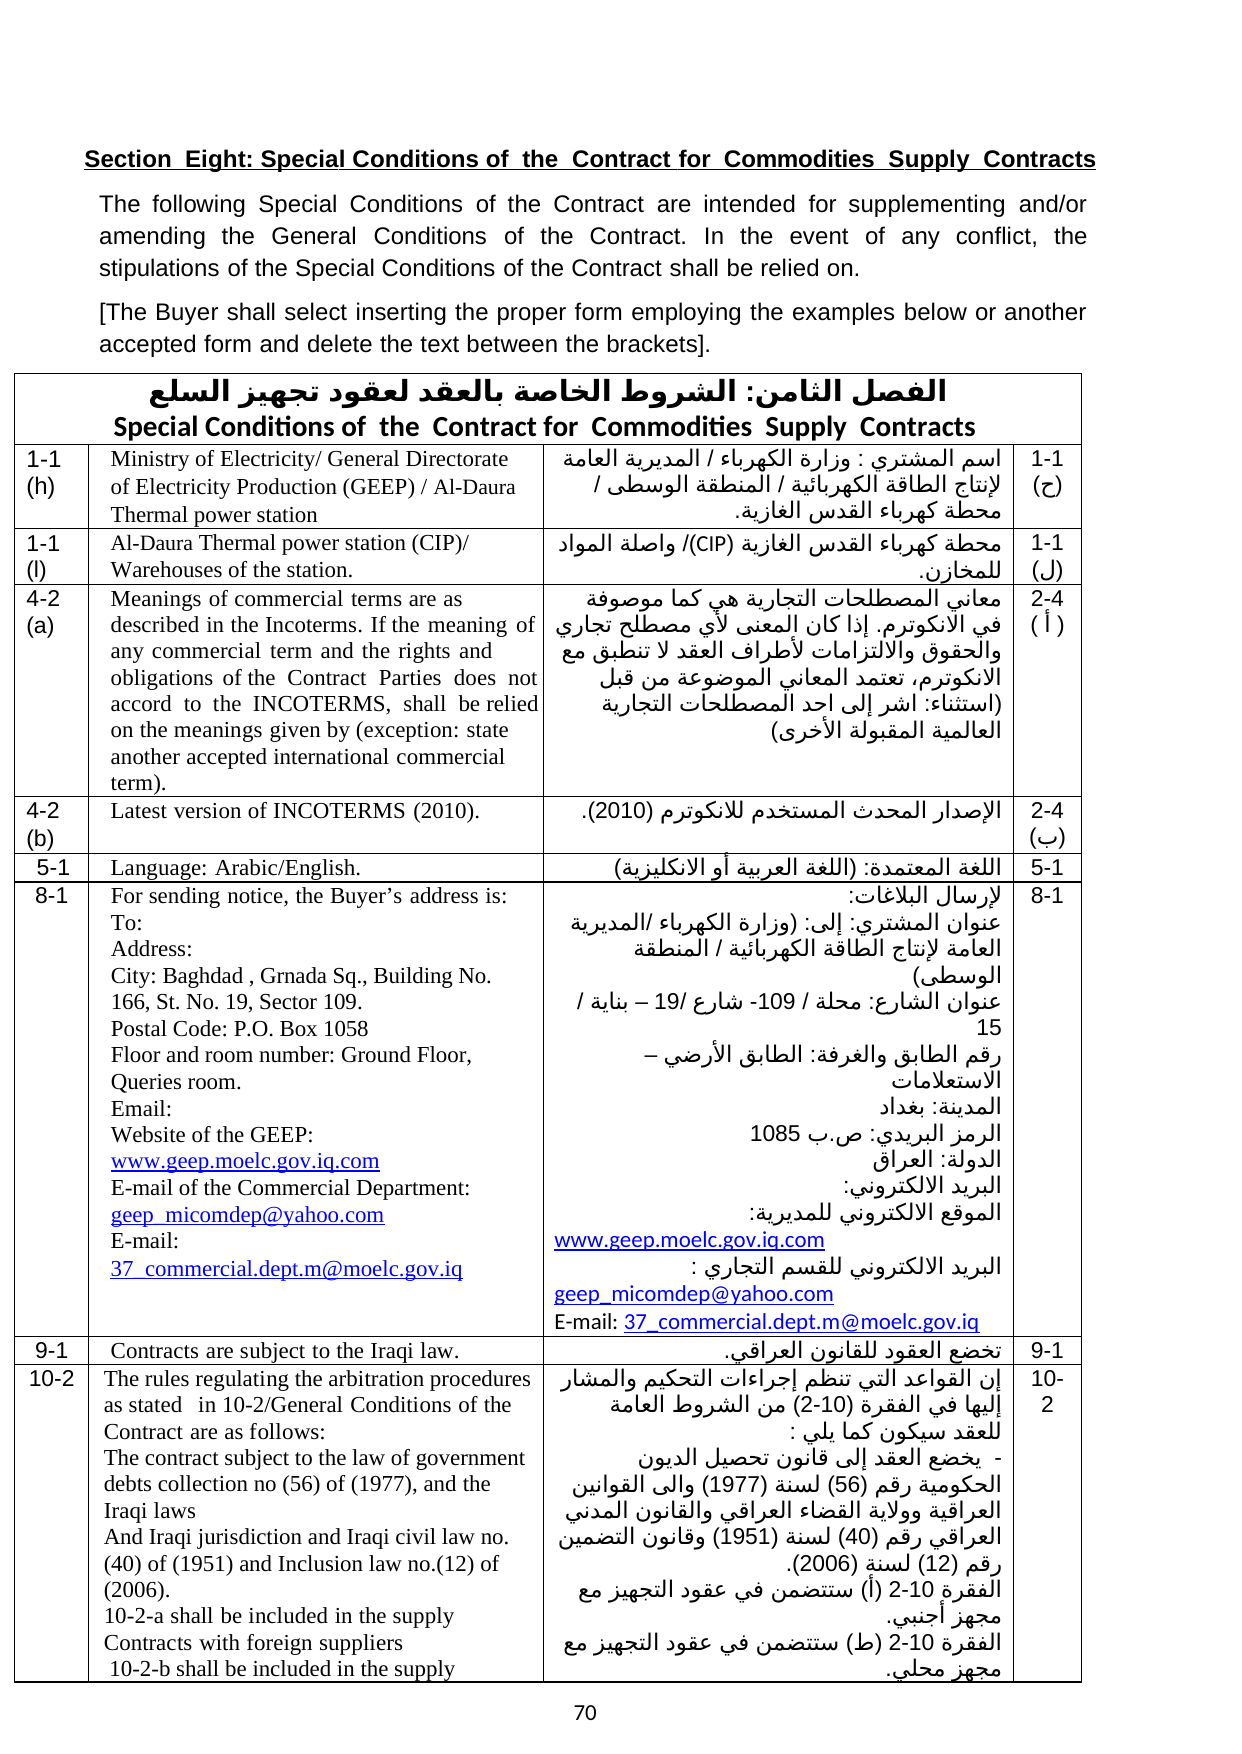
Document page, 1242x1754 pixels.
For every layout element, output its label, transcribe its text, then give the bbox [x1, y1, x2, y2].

table_cell Meanings of commercial terms are as described in the Incoterms. If the meaning of any commercial term and the rights and obligations of the Contract Parties does not accord to the INCOTERMS, shall be relied on the meanings given by (exception: state another accepted international commercial term). [89, 585, 543, 796]
table_cell 8-1 [15, 883, 88, 1336]
table_cell 2-4 ( أ ) [1014, 585, 1081, 796]
table_cell 1-1 (l) [15, 529, 88, 584]
text [The Buyer shall select inserting the proper form employing the examples below or another accepted form and delete the text between the brackets]. [99, 298, 1087, 357]
table_cell اسم المشتري : وزارة الكهرباء / المديرية العامة لإنتاج الطاقة الكهربائية / المنطقة الوسطى / محطة كهرباء القدس الغازية. [544, 445, 1013, 528]
table_cell Al-Daura Thermal power station (CIP)/ Warehouses of the station. [89, 529, 543, 584]
table_cell 4-2 (b) [15, 797, 88, 852]
table_header الفصل الثامن: الشروط الخاصة بالعقد لعقود تجهيز السلع Special Conditions of the Contract for Commodities Supply Contracts [15, 374, 1081, 443]
table_cell For sending notice, the Buyer’s address is: To: Address: City: Baghdad , Grnada Sq., Building No. 166, St. No. 19, Sector 109. Postal Code: P.O. Box 1058 Floor and room number: Ground Floor, Queries room. Email: Website of the GEEP: www.geep.moelc.gov.iq.com E-mail of the Commercial Department: geep_micomdep@yahoo.com E-mail: 37_commercial.dept.m@moelc.gov.iq [89, 883, 543, 1336]
table_cell 5-1 [15, 854, 88, 881]
table_cell لإرسال البلاغات: عنوان المشتري: إلى: (وزارة الكهرباء /المديرية العامة لإنتاج الطاقة الكهربائية / المنطقة الوسطى) عنوان الشارع: محلة / 109- شارع /19 – بناية /15 رقم الطابق والغرفة: الطابق الأرضي – الاستعلامات المدينة: بغداد الرمز البريدي: ص.ب 1085 الدولة: العراق البريد الالكتروني: الموقع الالكتروني للمديرية: www.geep.moelc.gov.iq.com البريد الالكتروني للقسم التجاري : geep_micomdep@yahoo.com E-mail: 37_commercial.dept.m@moelc.gov.iq [544, 883, 1013, 1336]
table_cell 2-4 (ب) [1014, 797, 1081, 852]
text Section Eight: Special Conditions of the Contract for Commodities Supply Contracts [77, 145, 1098, 173]
table_cell 1-1 (ح) [1014, 445, 1081, 528]
table_cell 4-2 (a) [15, 585, 88, 796]
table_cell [89, 1365, 543, 1681]
table_cell 1-1 (h) [15, 445, 88, 528]
table_cell 10-2 [1014, 1365, 1081, 1681]
table_cell تخضع العقود للقانون العراقي. [544, 1337, 1013, 1364]
table_cell 9-1 [15, 1337, 88, 1364]
table_cell 10-2 [15, 1365, 88, 1681]
table_cell اللغة المعتمدة: (اللغة العربية أو الانكليزية) [544, 854, 1013, 881]
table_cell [544, 1365, 1013, 1681]
table_cell محطة كهرباء القدس الغازية (CIP)/ واصلة المواد للمخازن. [544, 529, 1013, 584]
table_cell Latest version of INCOTERMS (2010). [89, 797, 543, 852]
table_cell معاني المصطلحات التجارية هي كما موصوفة في الانكوترم. إذا كان المعنى لأي مصطلح تجاري والحقوق والالتزامات لأطراف العقد لا تنطبق مع الانكوترم، تعتمد المعاني الموضوعة من قبل (استثناء: اشر إلى احد المصطلحات التجارية العالمية المقبولة الأخرى) [544, 585, 1013, 796]
table_cell 1-1 (ل) [1014, 529, 1081, 584]
table_cell Contracts are subject to the Iraqi law. [89, 1337, 543, 1364]
table_cell 9-1 [1014, 1337, 1081, 1364]
table_cell 5-1 [1014, 854, 1081, 881]
table_cell 8-1 [1014, 883, 1081, 1336]
table_cell Ministry of Electricity/ General Directorate of Electricity Production (GEEP) / Al-Daura Thermal power station [89, 445, 543, 528]
text The following Special Conditions of the Contract are intended for supplementing and/or amending the General Conditions of the Contract. In the event of any conflict, the stipulations of the Special Conditions of the Contract shall be relied on. [99, 190, 1087, 282]
table_cell الإصدار المحدث المستخدم للانكوترم (2010). [544, 797, 1013, 852]
table_cell Language: Arabic/English. [89, 854, 543, 881]
